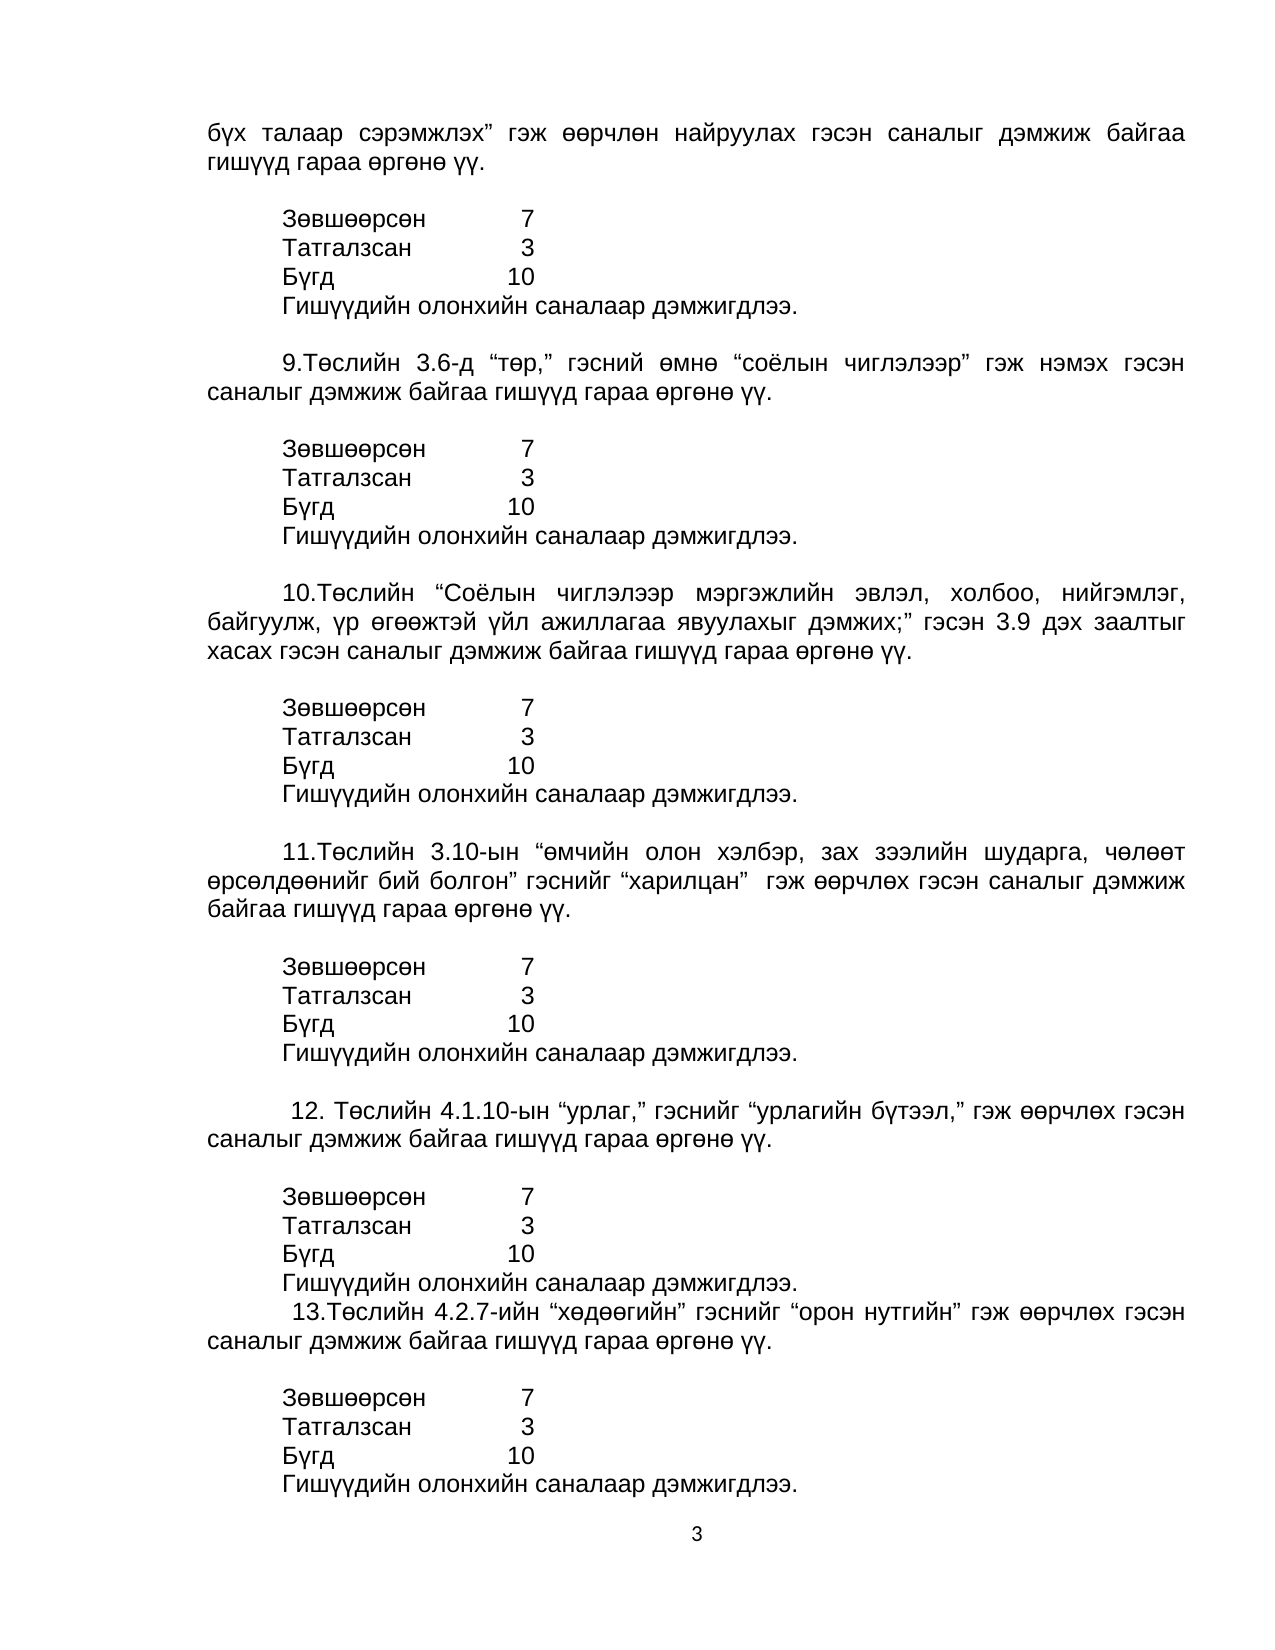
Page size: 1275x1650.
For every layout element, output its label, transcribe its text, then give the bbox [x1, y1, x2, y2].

text Гишүүдийн олонхийн саналаар дэмжигдлээ. [207, 521, 1186, 549]
text Зөвшөөрсөн 7 [207, 204, 1186, 233]
text 11.Төслийн 3.10-ын “өмчийн олон хэлбэр, зах зээлийн шударга, чөлөөт өрсөлдөөнийг бий болгон” гэснийг “харилцан” гэж өөрчлөх гэсэн саналыг дэмжиж байгаа гишүүд гараа өргөнө үү. [207, 837, 1186, 923]
text Татгалзсан 3 [207, 463, 1186, 492]
text Зөвшөөрсөн 7 [207, 434, 1186, 463]
text Татгалзсан 3 [207, 233, 1186, 262]
text 12. Төслийн 4.1.10-ын “урлаг,” гэснийг “урлагийн бүтээл,” гэж өөрчлөх гэсэн саналыг дэмжиж байгаа гишүүд гараа өргөнө үү. [207, 1096, 1186, 1153]
text Бүгд 10 [207, 1239, 1186, 1268]
text Бүгд 10 [207, 1441, 1186, 1469]
text Бүгд 10 [207, 262, 1186, 291]
text Татгалзсан 3 [207, 1412, 1186, 1441]
text Гишүүдийн олонхийн саналаар дэмжигдлээ. [207, 779, 1186, 808]
text Гишүүдийн олонхийн саналаар дэмжигдлээ. [207, 291, 1186, 319]
text Татгалзсан 3 [207, 1211, 1186, 1239]
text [207, 118, 1186, 176]
text Зөвшөөрсөн 7 [207, 1383, 1186, 1412]
text Бүгд 10 [207, 1009, 1186, 1038]
text Зөвшөөрсөн 7 [207, 952, 1186, 981]
text Гишүүдийн олонхийн саналаар дэмжигдлээ. [207, 1268, 1186, 1297]
text Гишүүдийн олонхийн саналаар дэмжигдлээ. [207, 1469, 1186, 1498]
text Бүгд 10 [207, 751, 1186, 779]
text Гишүүдийн олонхийн саналаар дэмжигдлээ. [207, 1038, 1186, 1067]
text Татгалзсан 3 [207, 722, 1186, 751]
text Татгалзсан 3 [207, 981, 1186, 1009]
text 9.Төслийн 3.6-д “төр,” гэсний өмнө “соёлын чиглэлээр” гэж нэмэх гэсэн саналыг дэмжиж байгаа гишүүд гараа өргөнө үү. [207, 348, 1186, 406]
text 10.Төслийн “Соёлын чиглэлээр мэргэжлийн эвлэл, холбоо, нийгэмлэг, байгуулж, үр өгөөжтэй үйл ажиллагаа явуулахыг дэмжих;” гэсэн 3.9 дэх заалтыг хасах гэсэн саналыг дэмжиж байгаа гишүүд гараа өргөнө үү. [207, 578, 1186, 664]
text 13.Төслийн 4.2.7-ийн “хөдөөгийн” гэснийг “орон нутгийн” гэж өөрчлөх гэсэн саналыг дэмжиж байгаа гишүүд гараа өргөнө үү. [207, 1297, 1186, 1354]
text Бүгд 10 [207, 492, 1186, 521]
text Зөвшөөрсөн 7 [207, 693, 1186, 722]
text Зөвшөөрсөн 7 [207, 1182, 1186, 1211]
